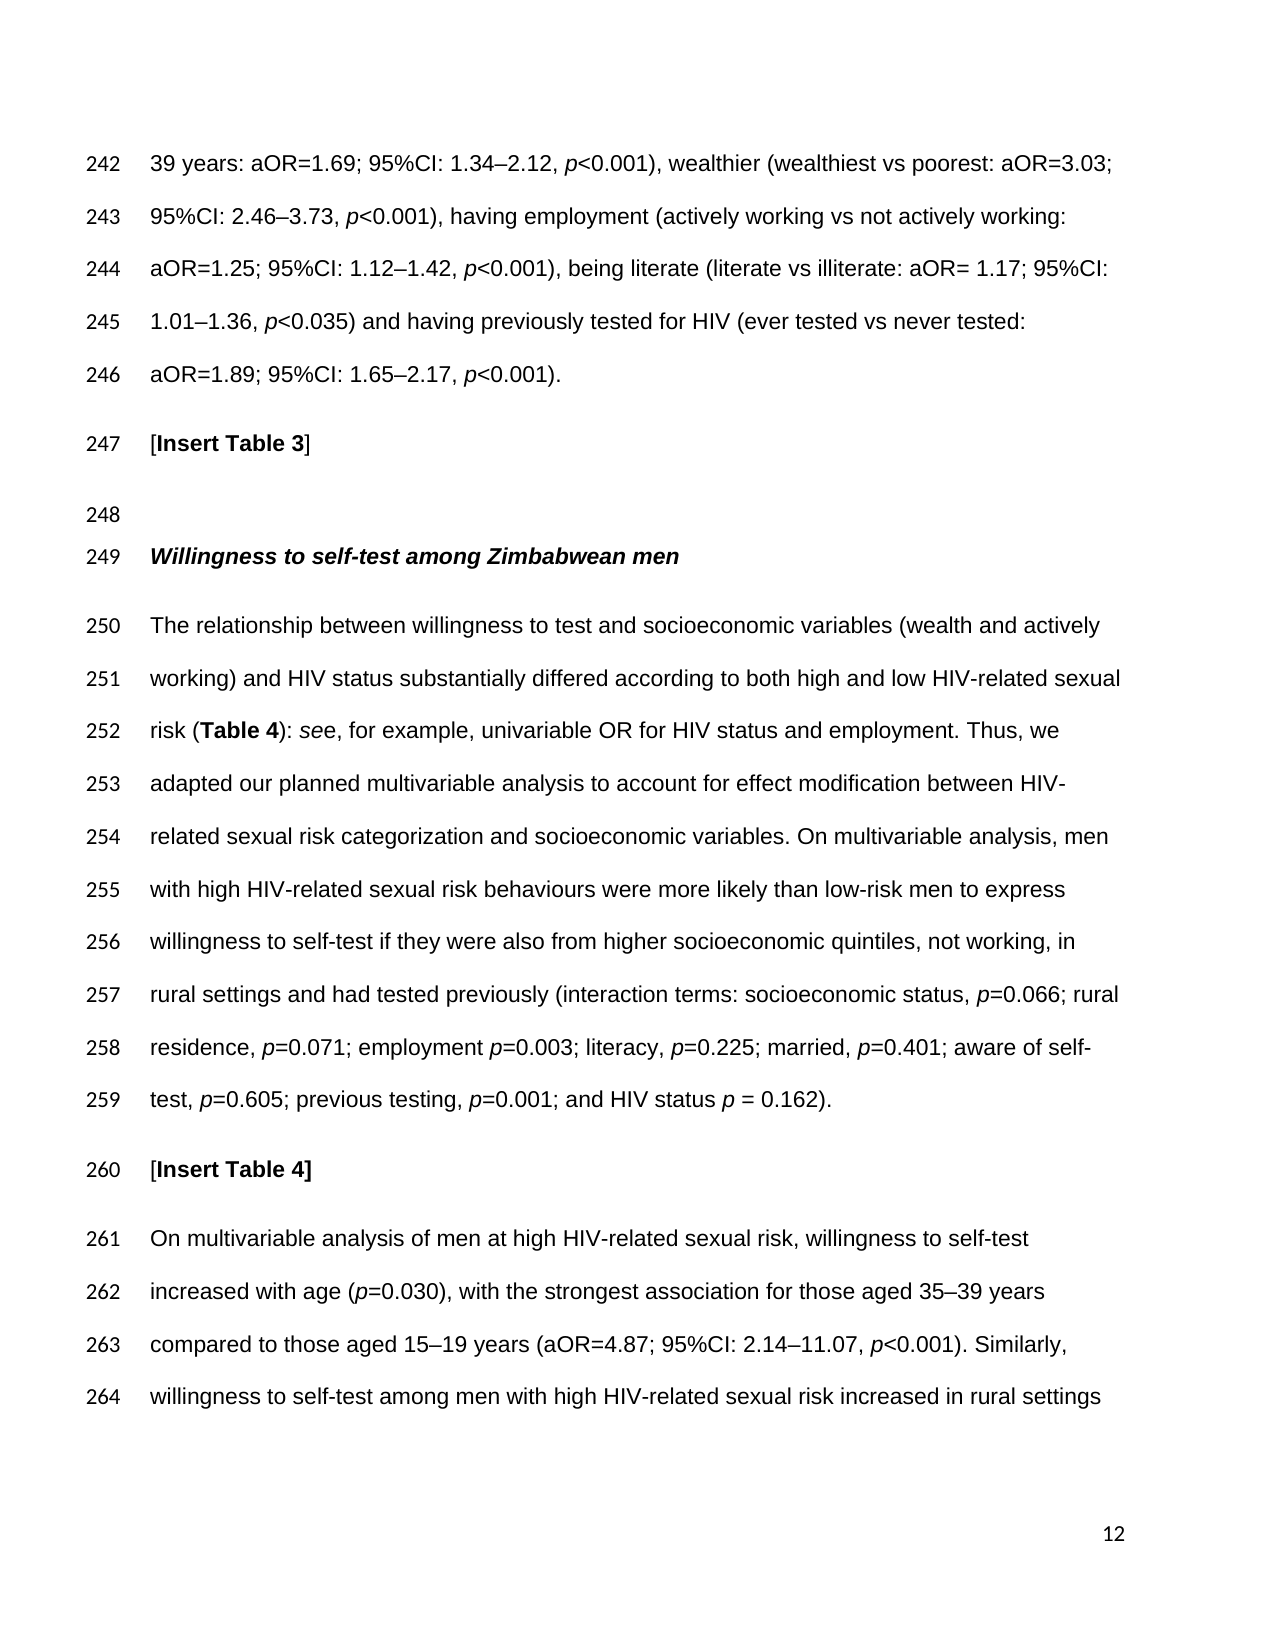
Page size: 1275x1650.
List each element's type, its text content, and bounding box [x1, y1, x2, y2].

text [150, 150, 1125, 387]
text [Insert Table 3] [150, 430, 1125, 457]
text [150, 1225, 1125, 1409]
text The relationship between willingness to test and socioeconomic variables (wealth and actively working) and HIV status substantially differed according to both high and low HIV-related sexual risk (Table 4): see, for example, univariable OR for HIV status and employment. Thus, we adapted our planned multivariable analysis to account for effect modification between HIV-related sexual risk categorization and socioeconomic variables. On multivariable analysis, men with high HIV-related sexual risk behaviours were more likely than low-risk men to express willingness to self-test if they were also from higher socioeconomic quintiles, not working, in rural settings and had tested previously (interaction terms: socioeconomic status, p=0.066; rural residence, p=0.071; employment p=0.003; literacy, p=0.225; married, p=0.401; aware of self-test, p=0.605; previous testing, p=0.001; and HIV status p = 0.162). [150, 612, 1125, 1113]
text Willingness to self-test among Zimbabwean men [150, 543, 1125, 569]
text [Insert Table 4] [150, 1156, 1125, 1182]
